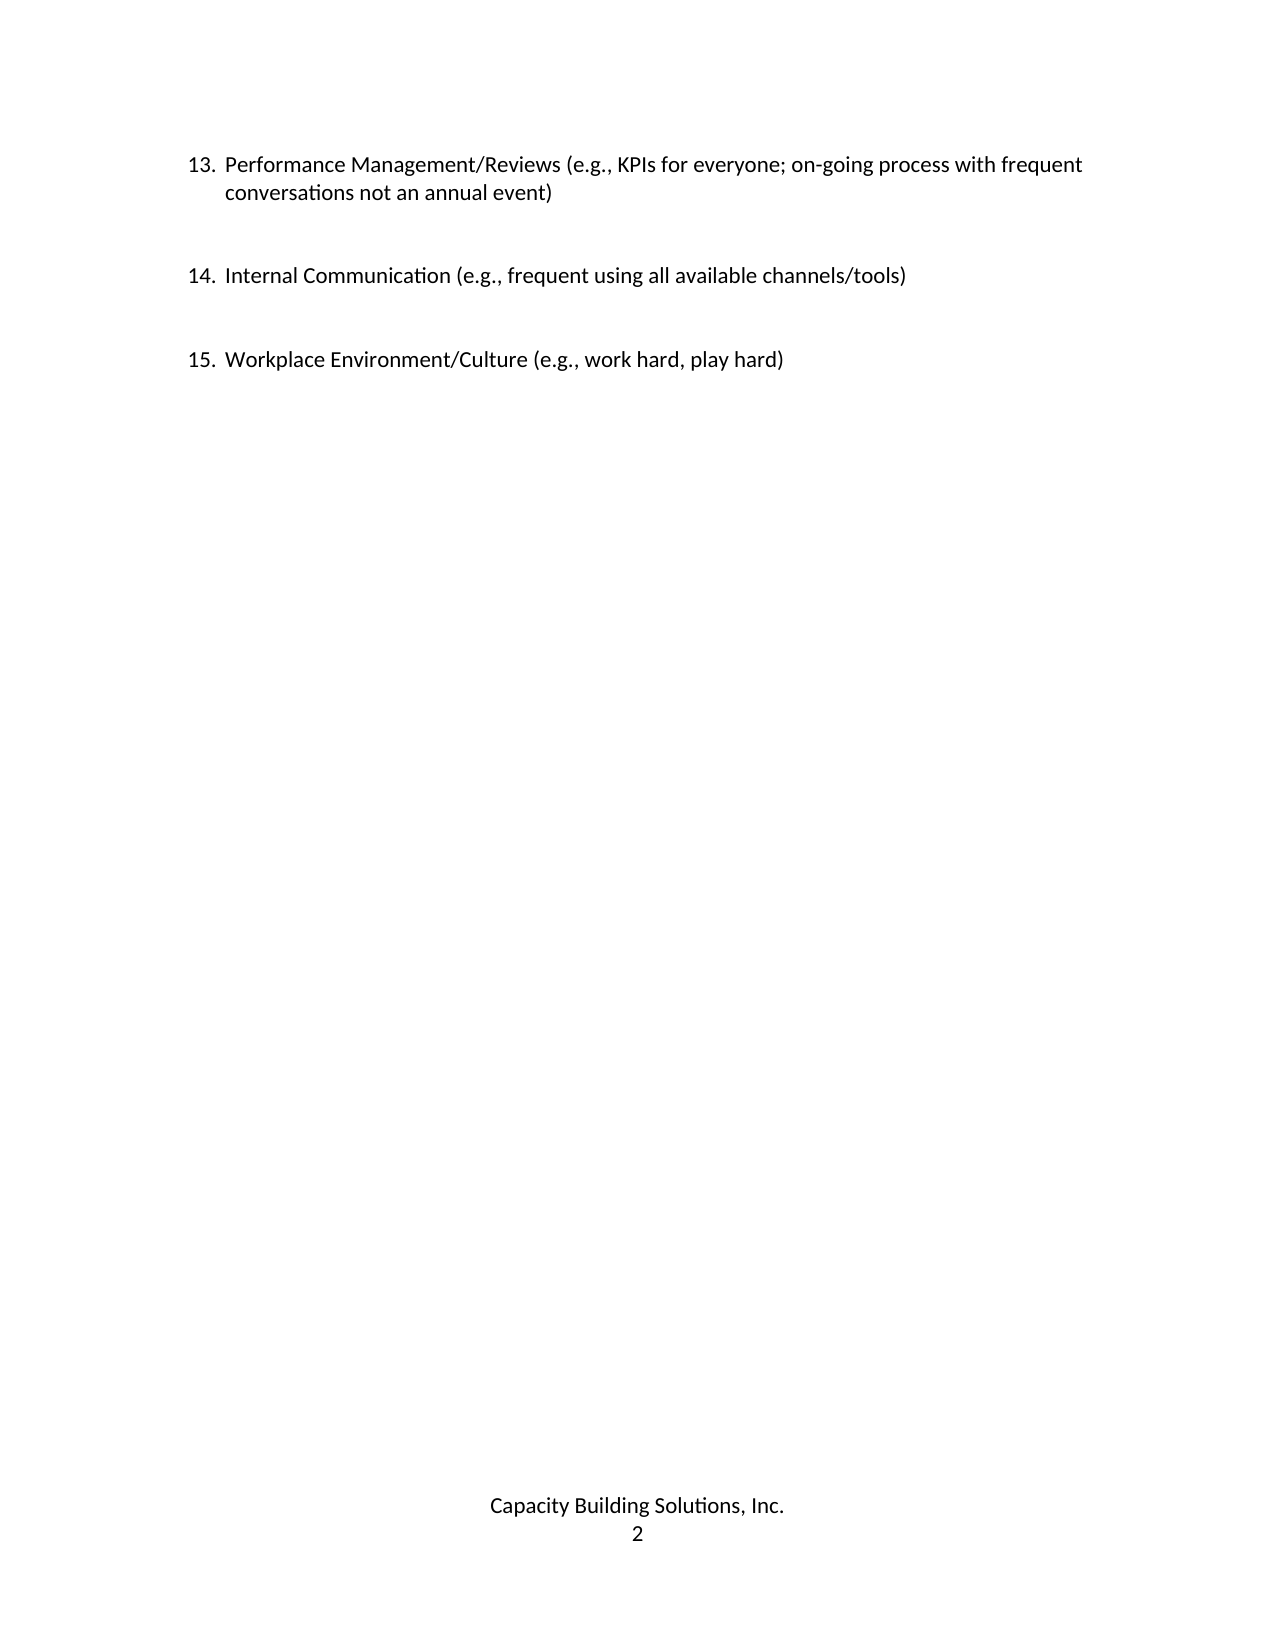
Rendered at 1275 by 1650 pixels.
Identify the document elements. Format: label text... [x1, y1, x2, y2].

list Workplace Environment/Culture (e.g., work hard, play hard) [187, 289, 1125, 373]
list Internal Communication (e.g., frequent using all available channels/tools) [187, 206, 1125, 289]
list Performance Management/Reviews (e.g., KPIs for everyone; on-going process with frequent conversations not an annual event) [187, 150, 1125, 206]
